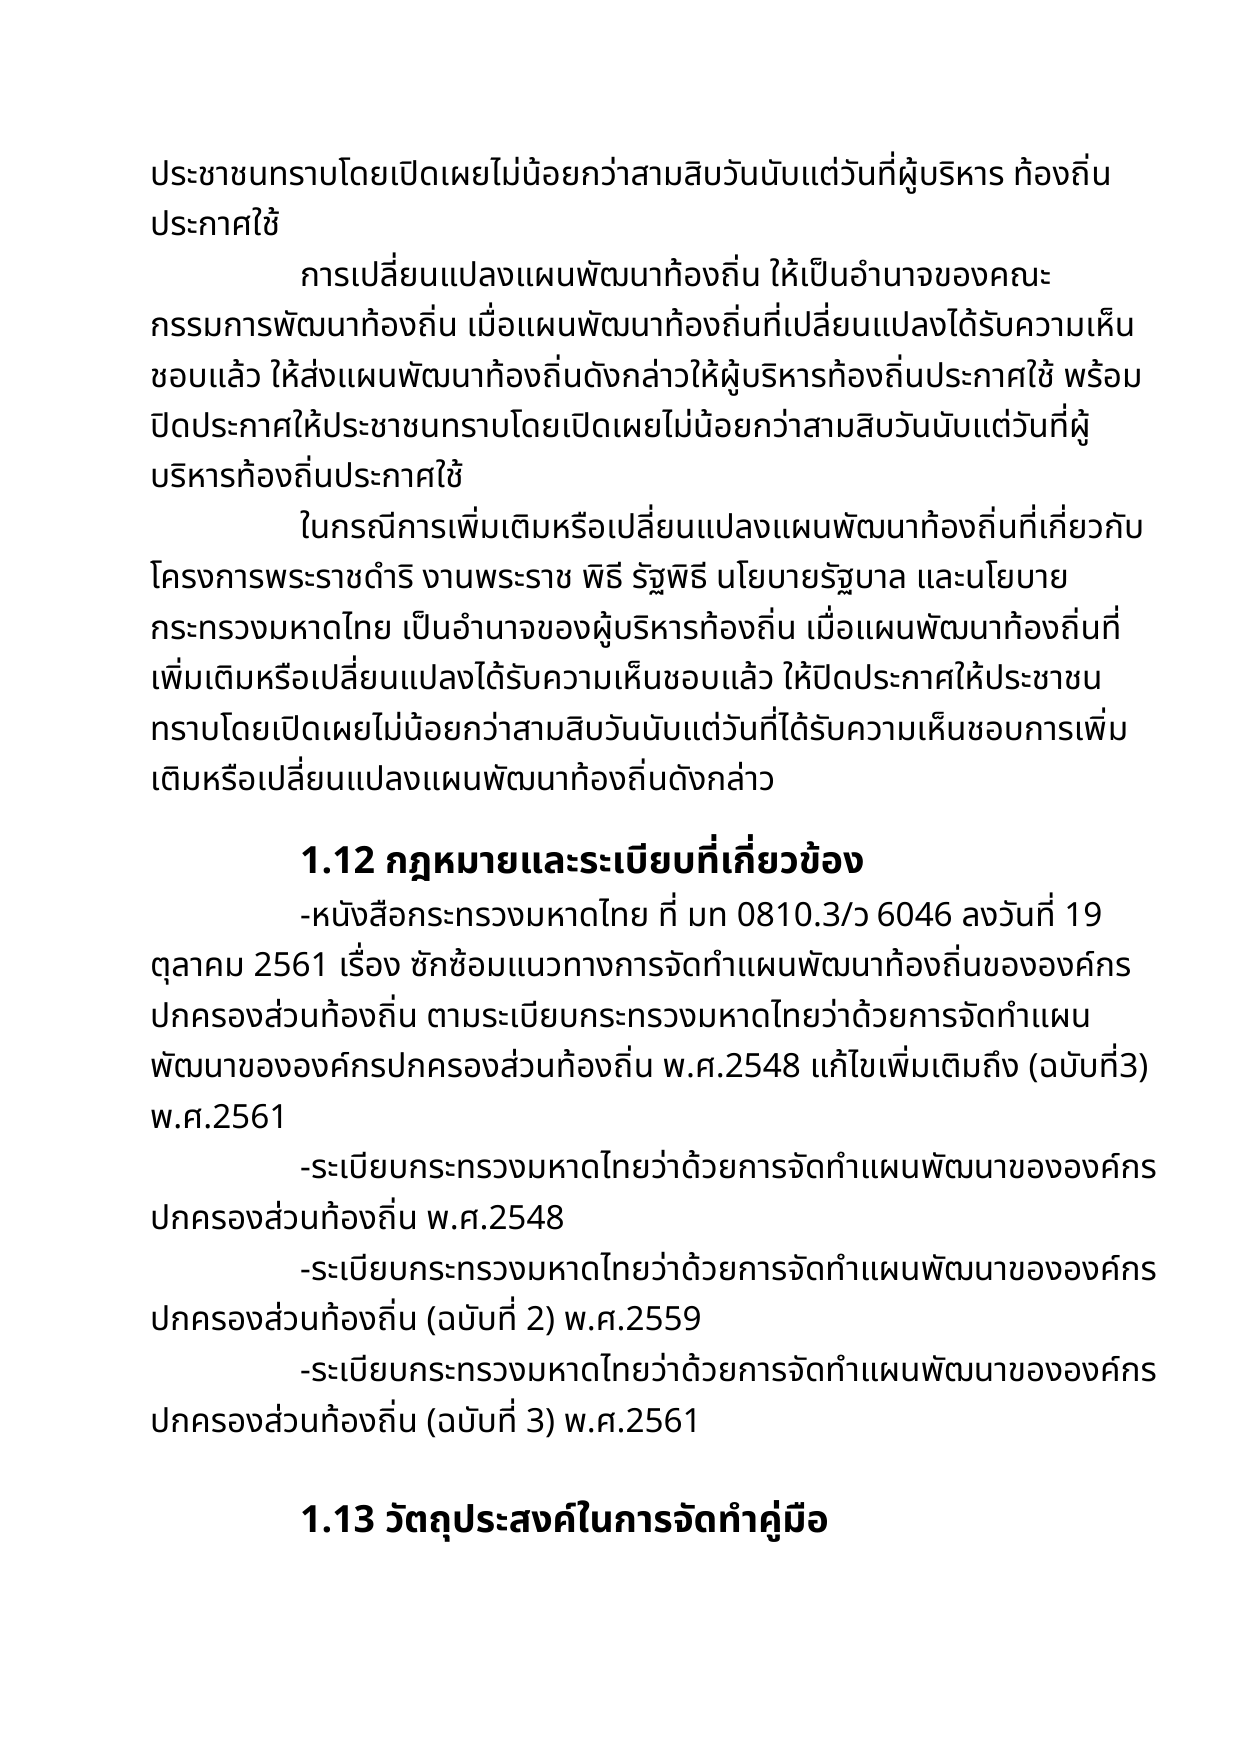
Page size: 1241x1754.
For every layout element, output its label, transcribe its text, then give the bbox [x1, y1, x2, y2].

text ในกรณีการเพิ่มเติมหรือเปลี่ยนแปลงแผนพัฒนาท้องถิ่นที่เกี่ยวกับโครงการพระราชดำริ งานพระราช พิธี รัฐพิธี นโยบายรัฐบาล และนโยบายกระทรวงมหาดไทย เป็นอำนาจของผู้บริหารท้องถิ่น เมื่อแผนพัฒนาท้องถิ่นที่เพิ่มเติมหรือเปลี่ยนแปลงได้รับความเห็นชอบแล้ว ให้ปิดประกาศให้ประชาชนทราบโดยเปิดเผยไม่น้อยกว่าสามสิบวันนับแต่วันที่ได้รับความเห็นชอบการเพิ่มเติมหรือเปลี่ยนแปลงแผนพัฒนาท้องถิ่นดังกล่าว [150, 503, 1166, 805]
text -ระเบียบกระทรวงมหาดไทยว่าด้วยการจัดทำแผนพัฒนาขององค์กรปกครองส่วนท้องถิ่น (ฉบับที่ 2) พ.ศ.2559 [150, 1244, 1166, 1346]
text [150, 150, 1166, 251]
text การเปลี่ยนแปลงแผนพัฒนาท้องถิ่น ให้เป็นอำนาจของคณะกรรมการพัฒนาท้องถิ่น เมื่อแผนพัฒนาท้องถิ่นที่เปลี่ยนแปลงได้รับความเห็นชอบแล้ว ให้ส่งแผนพัฒนาท้องถิ่นดังกล่าวให้ผู้บริหารท้องถิ่นประกาศใช้ พร้อมปิดประกาศให้ประชาชนทราบโดยเปิดเผยไม่น้อยกว่าสามสิบวันนับแต่วันที่ผู้บริหารท้องถิ่นประกาศใช้ [150, 251, 1166, 503]
text -หนังสือกระทรวงมหาดไทย ที่ มท 0810.3/ว6046 ลงวันที่ 19 ตุลาคม 2561 เรื่อง ซักซ้อมแนวทางการจัดทำแผนพัฒนาท้องถิ่นขององค์กรปกครองส่วนท้องถิ่น ตามระเบียบกระทรวงมหาดไทยว่าด้วยการจัดทำแผนพัฒนาขององค์กรปกครองส่วนท้องถิ่น พ.ศ.2548 แก้ไขเพิ่มเติมถึง (ฉบับที่3) พ.ศ.2561 [150, 890, 1166, 1143]
text 1.12 กฎหมายและระเบียบที่เกี่ยวข้อง [150, 833, 1166, 890]
text 1.13 วัตถุประสงค์ในการจัดทำคู่มือ [150, 1492, 1166, 1549]
text -ระเบียบกระทรวงมหาดไทยว่าด้วยการจัดทำแผนพัฒนาขององค์กรปกครองส่วนท้องถิ่น (ฉบับที่ 3) พ.ศ.2561 [150, 1346, 1166, 1447]
text -ระเบียบกระทรวงมหาดไทยว่าด้วยการจัดทำแผนพัฒนาขององค์กรปกครองส่วนท้องถิ่น พ.ศ.2548 [150, 1143, 1166, 1244]
